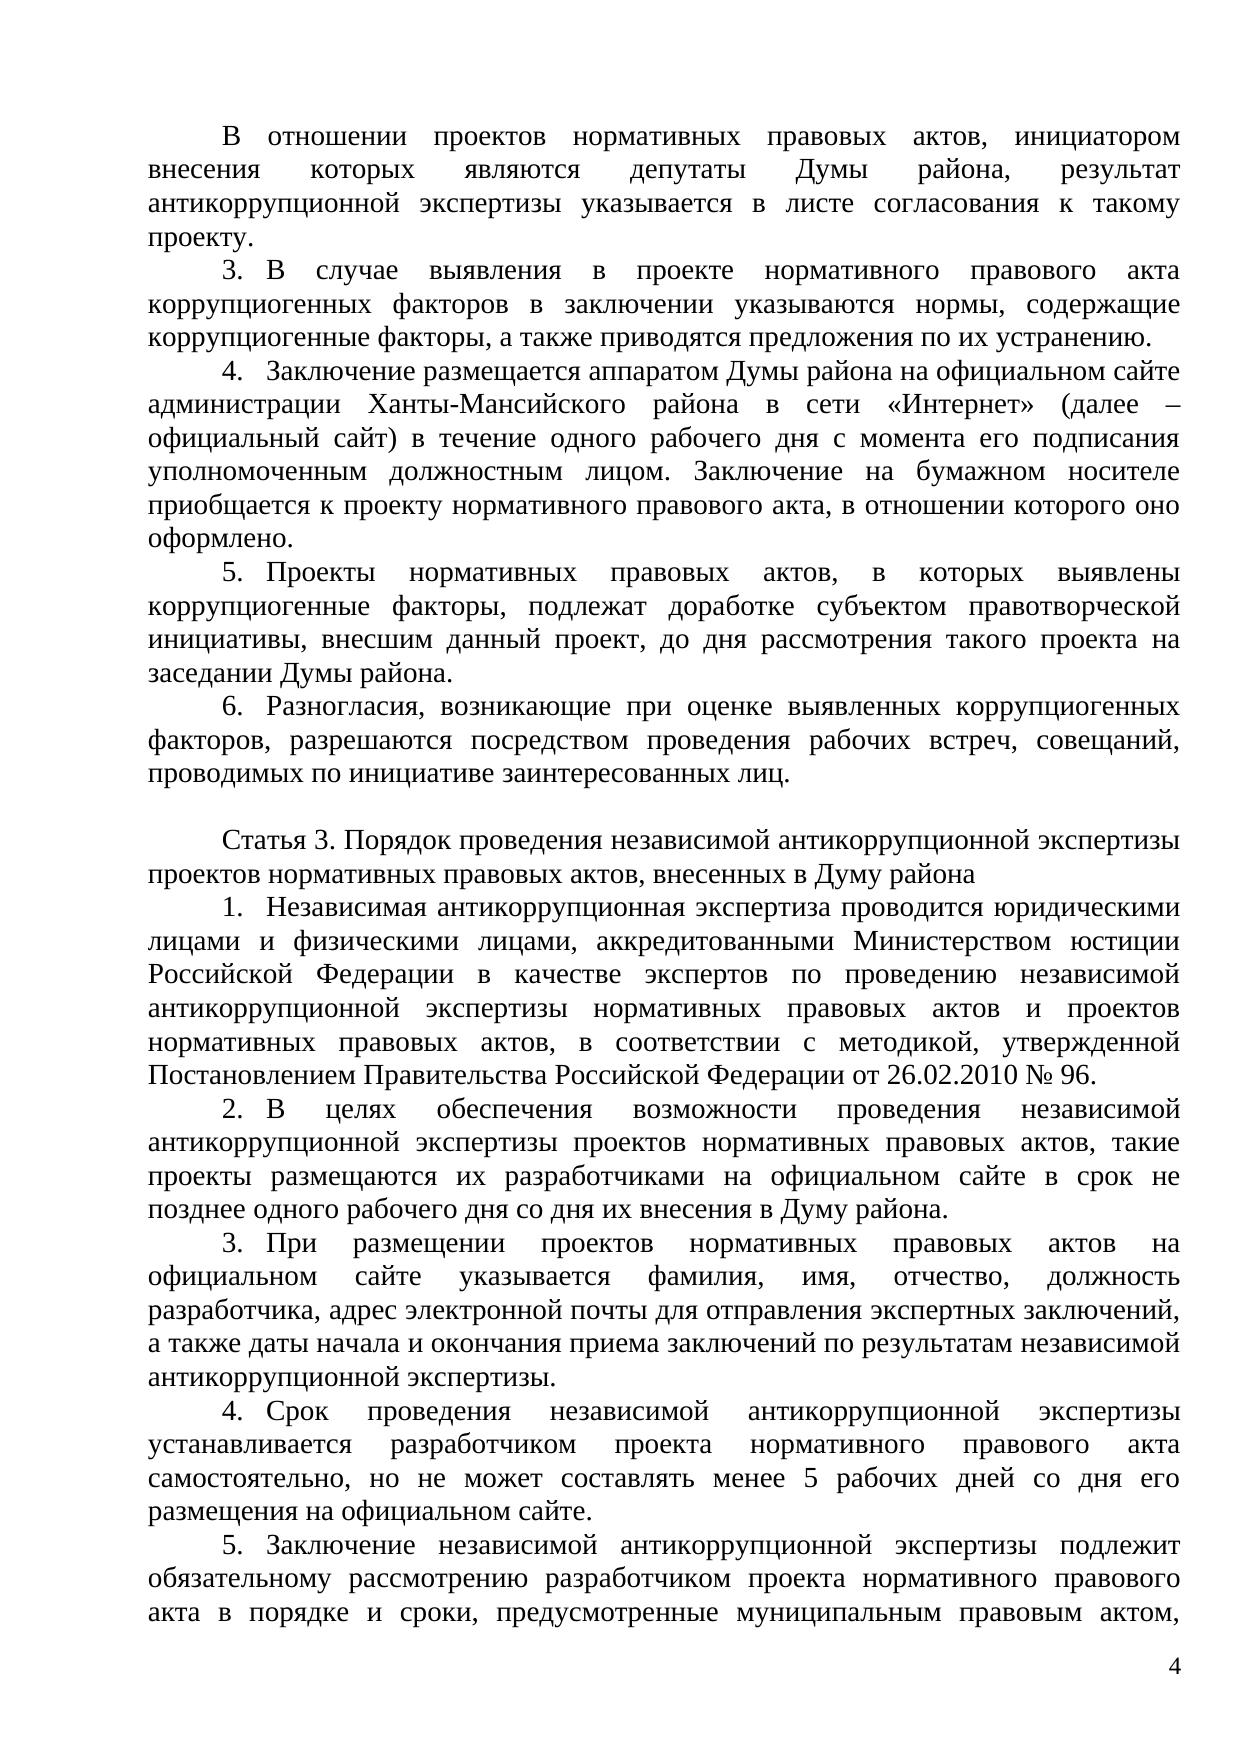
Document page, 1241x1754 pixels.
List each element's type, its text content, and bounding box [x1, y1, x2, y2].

text 6. Разногласия, возникающие при оценке выявленных коррупциогенных факторов, разрешаются посредством проведения рабочих встреч, совещаний, проводимых по инициативе заинтересованных лиц. [148, 688, 1181, 789]
text 1. Независимая антикоррупционная экспертиза проводится юридическими лицами и физическими лицами, аккредитованными Министерством юстиции Российской Федерации в качестве экспертов по проведению независимой антикоррупционной экспертизы нормативных правовых актов и проектов нормативных правовых актов, в соответствии с методикой, утвержденной Постановлением Правительства Российской Федерации от 26.02.2010 № 96. [148, 889, 1181, 1091]
text 2. В целях обеспечения возможности проведения независимой антикоррупционной экспертизы проектов нормативных правовых актов, такие проекты размещаются их разработчиками на официальном сайте в срок не позднее одного рабочего дня со дня их внесения в Думу района. [148, 1091, 1181, 1225]
text 3. В случае выявления в проекте нормативного правового акта коррупциогенных факторов в заключении указываются нормы, содержащие коррупциогенные факторы, а также приводятся предложения по их устранению. [148, 252, 1181, 353]
text Статья 3. Порядок проведения независимой антикоррупционной экспертизы проектов нормативных правовых актов, внесенных в Думу района [148, 822, 1181, 889]
text 5. Проекты нормативных правовых актов, в которых выявлены коррупциогенные факторы, подлежат доработке субъектом правотворческой инициативы, внесшим данный проект, до дня рассмотрения такого проекта на заседании Думы района. [148, 554, 1181, 688]
text В отношении проектов нормативных правовых актов, инициатором внесения которых являются депутаты Думы района, результат антикоррупционной экспертизы указывается в листе согласования к такому проекту. [148, 118, 1181, 252]
text 4. Срок проведения независимой антикоррупционной экспертизы устанавливается разработчиком проекта нормативного правового акта самостоятельно, но не может составлять менее 5 рабочих дней со дня его размещения на официальном сайте. [148, 1393, 1181, 1527]
text 4. Заключение размещается аппаратом Думы района на официальном сайте администрации Ханты-Мансийского района в сети «Интернет» (далее – официальный сайт) в течение одного рабочего дня с момента его подписания уполномоченным должностным лицом. Заключение на бумажном носителе приобщается к проекту нормативного правового акта, в отношении которого оно оформлено. [148, 353, 1181, 554]
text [148, 1527, 1181, 1627]
text 3. При размещении проектов нормативных правовых актов на официальном сайте указывается фамилия, имя, отчество, должность разработчика, адрес электронной почты для отправления экспертных заключений, а также даты начала и окончания приема заключений по результатам независимой антикоррупционной экспертизы. [148, 1225, 1181, 1393]
